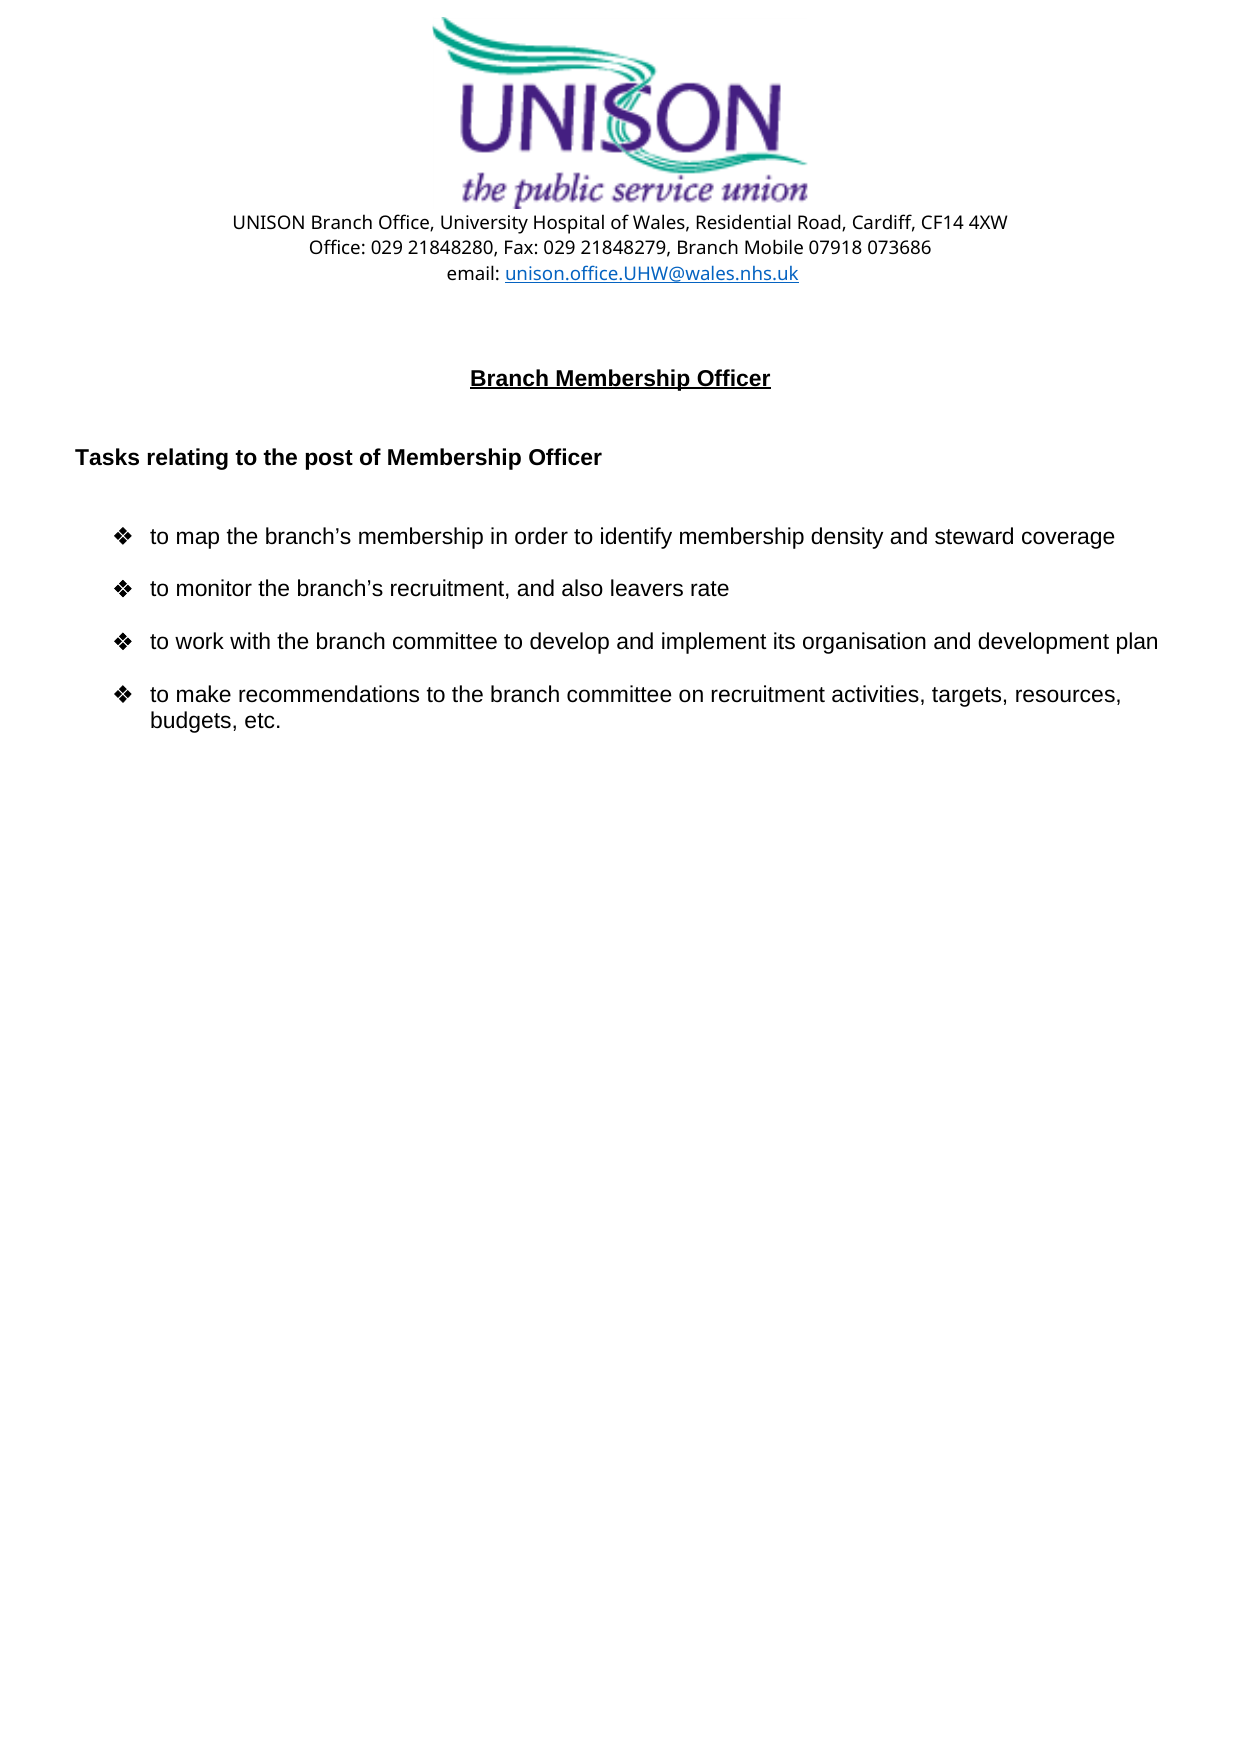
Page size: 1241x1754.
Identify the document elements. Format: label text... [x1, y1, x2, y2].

list to work with the branch committee to develop and implement its organisation and development plan [112, 628, 1165, 654]
list to map the branch’s membership in order to identify membership density and steward coverage [112, 523, 1165, 549]
list to make recommendations to the branch committee on recruitment activities, targets, resources, budgets, etc. [112, 681, 1165, 733]
text Tasks relating to the post of Membership Officer [75, 444, 1165, 470]
list to monitor the branch’s recruitment, and also leavers rate [112, 575, 1165, 602]
text Branch Membership Officer [75, 364, 1165, 391]
picture [432, 17, 808, 209]
